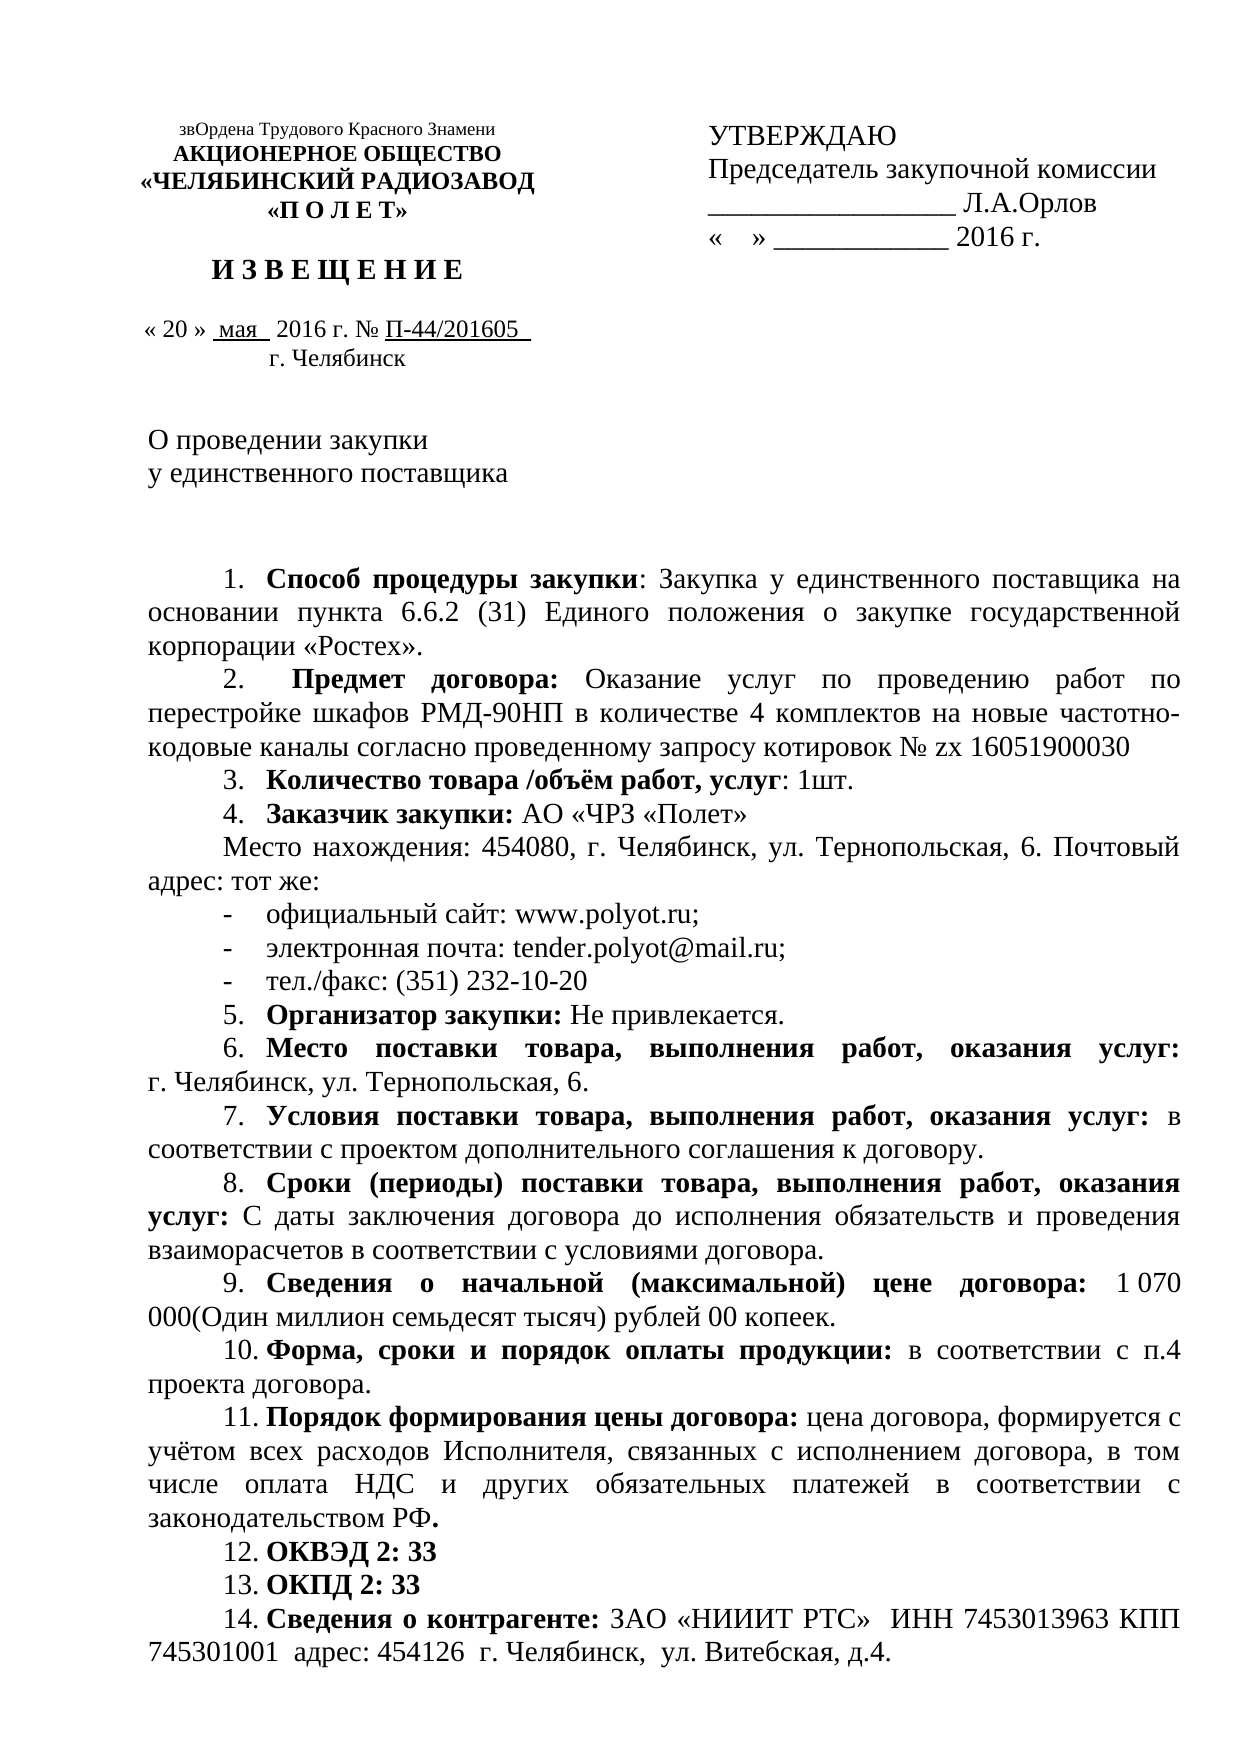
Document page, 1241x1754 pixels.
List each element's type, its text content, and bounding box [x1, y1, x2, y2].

list Порядок формирования цены договора: цена договора, формируется с учётом всех расходов Исполнителя, связанных с исполнением договора, в том числе оплата НДС и других обязательных платежей в соответствии с законодательством РФ. [148, 1399, 1181, 1534]
list тел./факс: (351) 232-10-20 [223, 963, 1181, 997]
text О проведении закупки у единственного поставщика [148, 422, 1181, 489]
list Сведения о начальной (максимальной) цене договора: 1 070 000(Один миллион семьдесят тысяч) рублей 00 копеек. [148, 1265, 1181, 1332]
list Место поставки товара, выполнения работ, оказания услуг: г. Челябинск, ул. Тернопольская, 6. [148, 1031, 1181, 1098]
table_header звОрдена Трудового Красного Знамени АКЦИОНЕРНОЕ ОБЩЕСТВО «ЧЕЛЯБИНСКИЙ РАДИОЗАВОД «П О Л Е Т» И З В Е Щ Е Н И Е « 20 » мая_ 2016 г. № П-44/201605_ г. Челябинск [125, 118, 549, 372]
list Предмет договора: Оказание услуг по проведению работ по перестройке шкафов РМД-90НП в количестве 4 комплектов на новые частотно-кодовые каналы согласно проведенному запросу котировок № zx 16051900030 [148, 662, 1181, 762]
list электронная почта: tender.polyot@mail.ru; [223, 930, 1181, 963]
list Способ процедуры закупки: Закупка у единственного поставщика на основании пункта 6.6.2 (31) Единого положения о закупке государственной корпорации «Ростех». [148, 561, 1181, 662]
list ОКПД 2: 33 [148, 1567, 1181, 1601]
text Место нахождения: 454080, г. Челябинск, ул. Тернопольская, 6. Почтовый адрес: тот же: [148, 829, 1181, 896]
list Форма, сроки и порядок оплаты продукции: в соответствии с п.4 проекта договора. [148, 1332, 1181, 1399]
list ОКВЭД 2: 33 [148, 1534, 1181, 1567]
table_header УТВЕРЖДАЮ Председатель закупочной комиссии _________________ Л.А.Орлов « » ____________ 2016 г. [549, 118, 1205, 372]
list Сроки (периоды) поставки товара, выполнения работ, оказания услуг: С даты заключения договора до исполнения обязательств и проведения взаиморасчетов в соответствии с условиями договора. [148, 1165, 1181, 1265]
list Условия поставки товара, выполнения работ, оказания услуг: в соответствии с проектом дополнительного соглашения к договору. [148, 1098, 1181, 1165]
list Сведения о контрагенте: ЗАО «НИИИТ РТС» ИНН 7453013963 КПП 745301001 адрес: 454126 г. Челябинск, ул. Витебская, д.4. [148, 1601, 1181, 1668]
list Заказчик закупки: АО «ЧРЗ «Полет» [148, 796, 1181, 829]
list Организатор закупки: Не привлекается. [148, 997, 1181, 1031]
list официальный сайт: www.polyot.ru; [223, 896, 1181, 930]
list Количество товара /объём работ, услуг: 1шт. [148, 762, 1181, 796]
